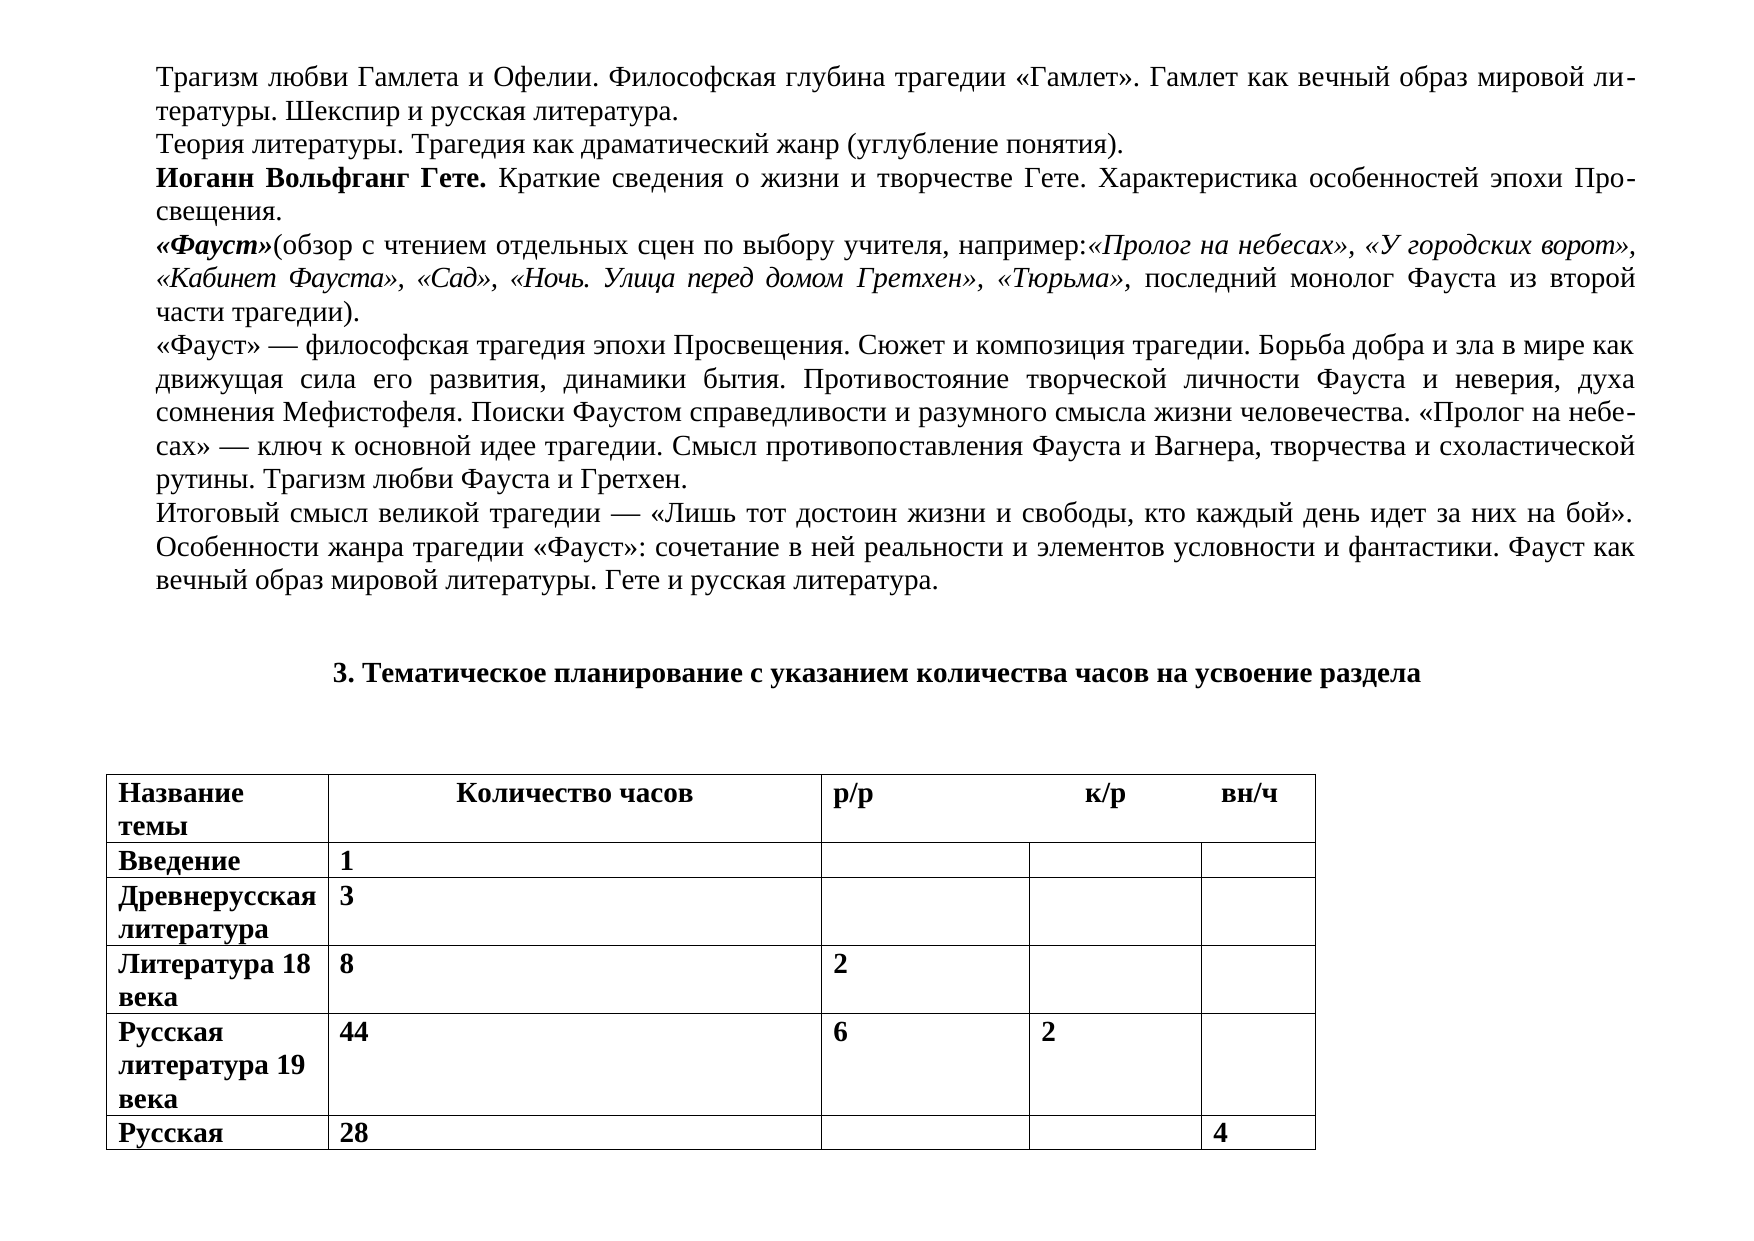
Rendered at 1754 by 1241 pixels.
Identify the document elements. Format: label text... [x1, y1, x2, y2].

table_cell [1202, 1014, 1315, 1114]
table_header Количество часов [329, 775, 821, 842]
table_cell [1030, 878, 1201, 945]
table_cell 3 [329, 878, 821, 945]
table_cell [822, 878, 1029, 945]
table_cell Русская литература 19 века [107, 1014, 328, 1114]
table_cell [107, 1116, 328, 1149]
list Итоговый смысл великой трагедии — «Лишь тот достоин жизни и свободы, кто каждый день идет за них на бой». Особенности жанра трагедии «Фауст»: сочетание в ней реальности и элементов условности и фантастики. Фауст как вечный образ мировой литературы. Гете и русская литература. [156, 495, 1636, 596]
list «Фауст»(обзор с чтением отдельных сцен по выбору учителя, например:«Пролог на небесах», «У городских ворот», «Кабинет Фауста», «Сад», «Ночь. Улица перед домом Гретхен», «Тюрьма», последний монолог Фауста из второй части трагедии). [156, 227, 1636, 327]
table_cell [1030, 843, 1201, 877]
table_cell Введение [107, 843, 328, 877]
table_header Название темы [107, 775, 328, 842]
table_cell [822, 1116, 1029, 1149]
table_cell Литература 18 века [107, 946, 328, 1013]
table_cell Древнерусская литература [107, 878, 328, 945]
table_cell 6 [822, 1014, 1029, 1114]
table_cell [1202, 843, 1315, 877]
list «Фауст» — философская трагедия эпохи Просвещения. Сюжет и композиция трагедии. Борьба добра и зла в мире как движущая сила его развития, динамики бытия. Противостояние творческой личности Фауста и неверия, духа сомнения Мефистофеля. Поиски Фаустом справедливости и разумного смысла жизни человечества. «Пролог на небесах» — ключ к основной идее трагедии. Смысл противопоставления Фауста и Вагнера, творчества и схоластической рутины. Трагизм любви Фауста и Гретхен. [156, 327, 1636, 495]
table_cell 8 [329, 946, 821, 1013]
table_cell 2 [822, 946, 1029, 1013]
table_cell [1202, 878, 1315, 945]
table_cell [822, 843, 1029, 877]
table_cell [1030, 1116, 1201, 1149]
table_cell 28 [329, 1116, 821, 1149]
table_cell 4 [1202, 1116, 1315, 1149]
table_header р/р к/р вн/ч [822, 775, 1315, 842]
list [156, 59, 1636, 126]
list Иоганн Вольфганг Гете. Краткие сведения о жизни и творчестве Гете. Характеристика особенностей эпохи Просвещения. [156, 160, 1636, 227]
text 3. Тематическое планирование с указанием количества часов на усвоение раздела [118, 655, 1636, 689]
table_cell 2 [1030, 1014, 1201, 1114]
table_cell 44 [329, 1014, 821, 1114]
table_cell [1030, 946, 1201, 1013]
list Теория литературы. Трагедия как драматический жанр (углубление понятия). [156, 126, 1636, 160]
table_cell [1202, 946, 1315, 1013]
table_cell 1 [329, 843, 821, 877]
